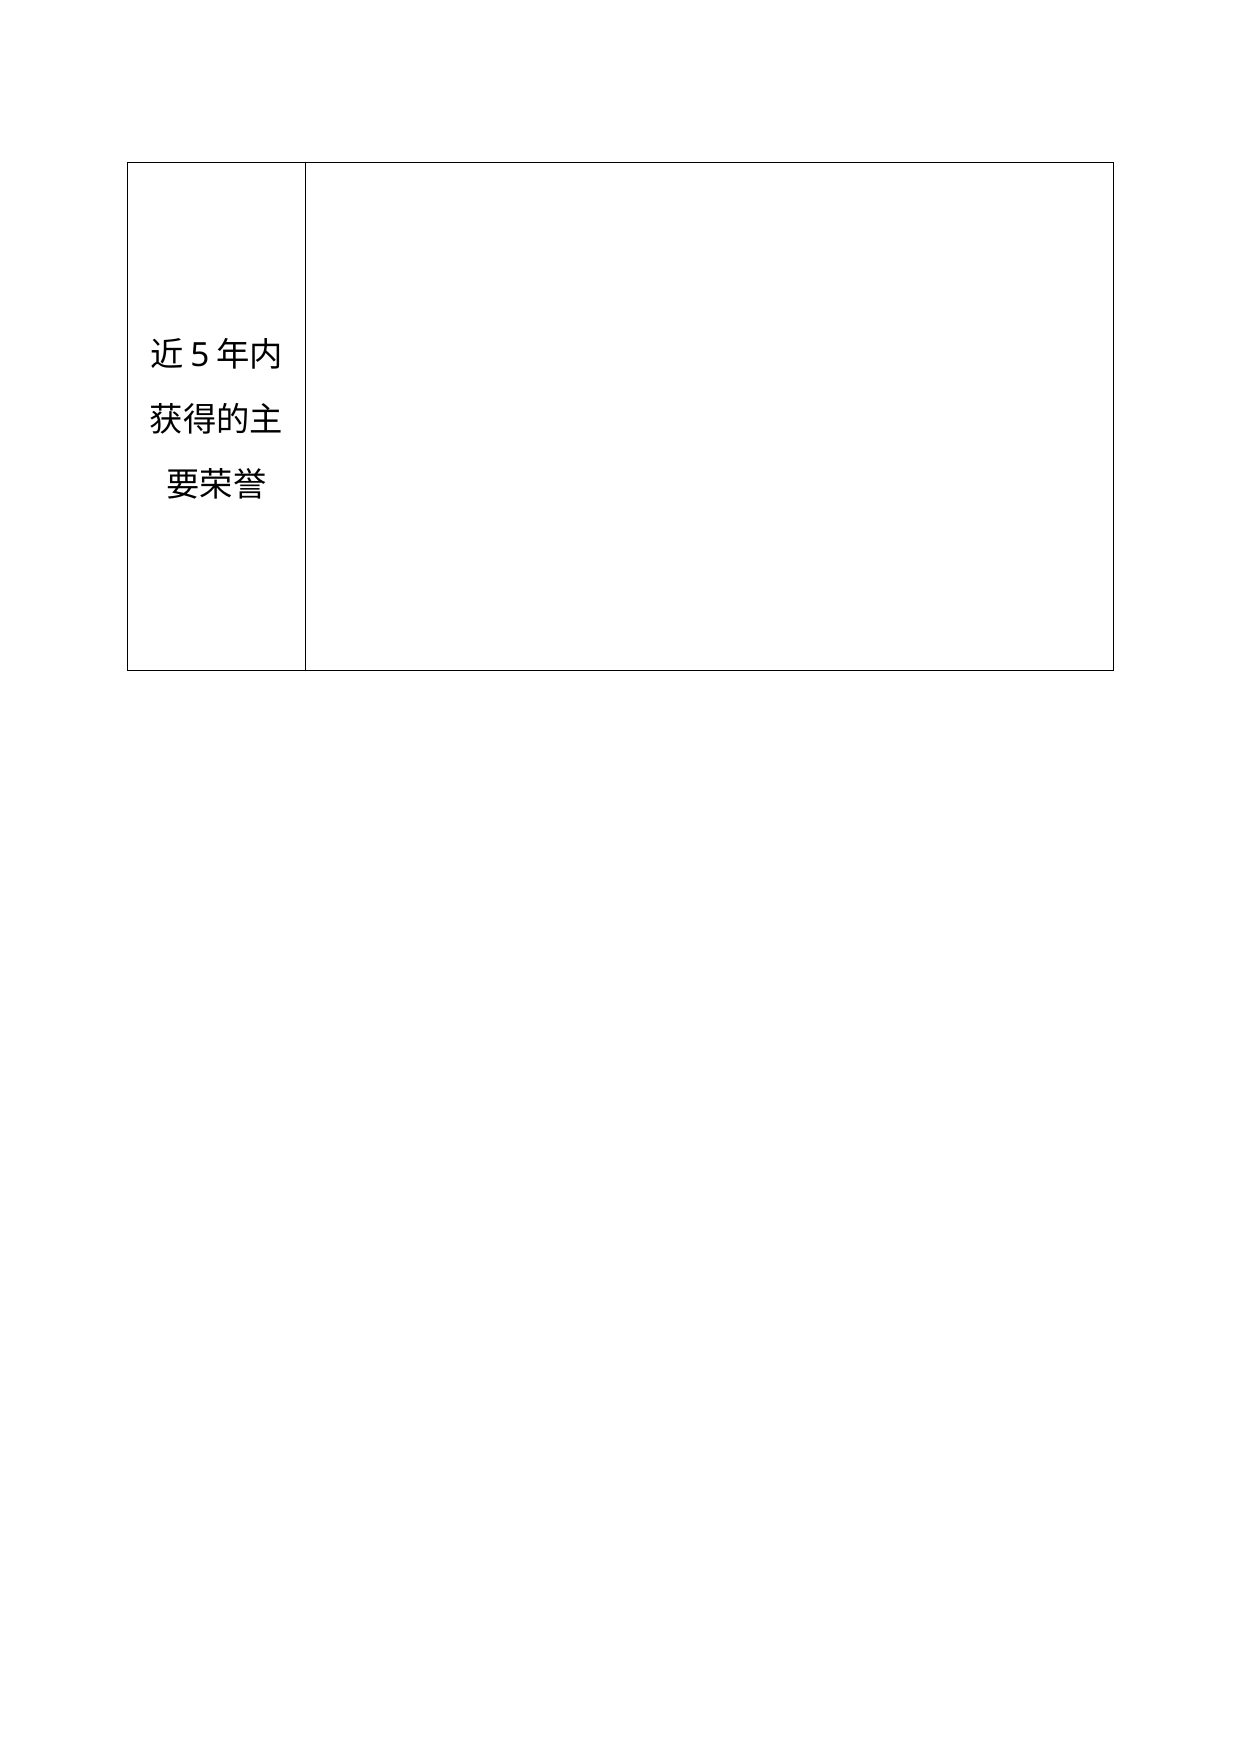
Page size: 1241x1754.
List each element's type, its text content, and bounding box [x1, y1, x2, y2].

table_cell [306, 163, 1113, 670]
table_cell 近5年内获得的主要荣誉 [128, 163, 305, 670]
